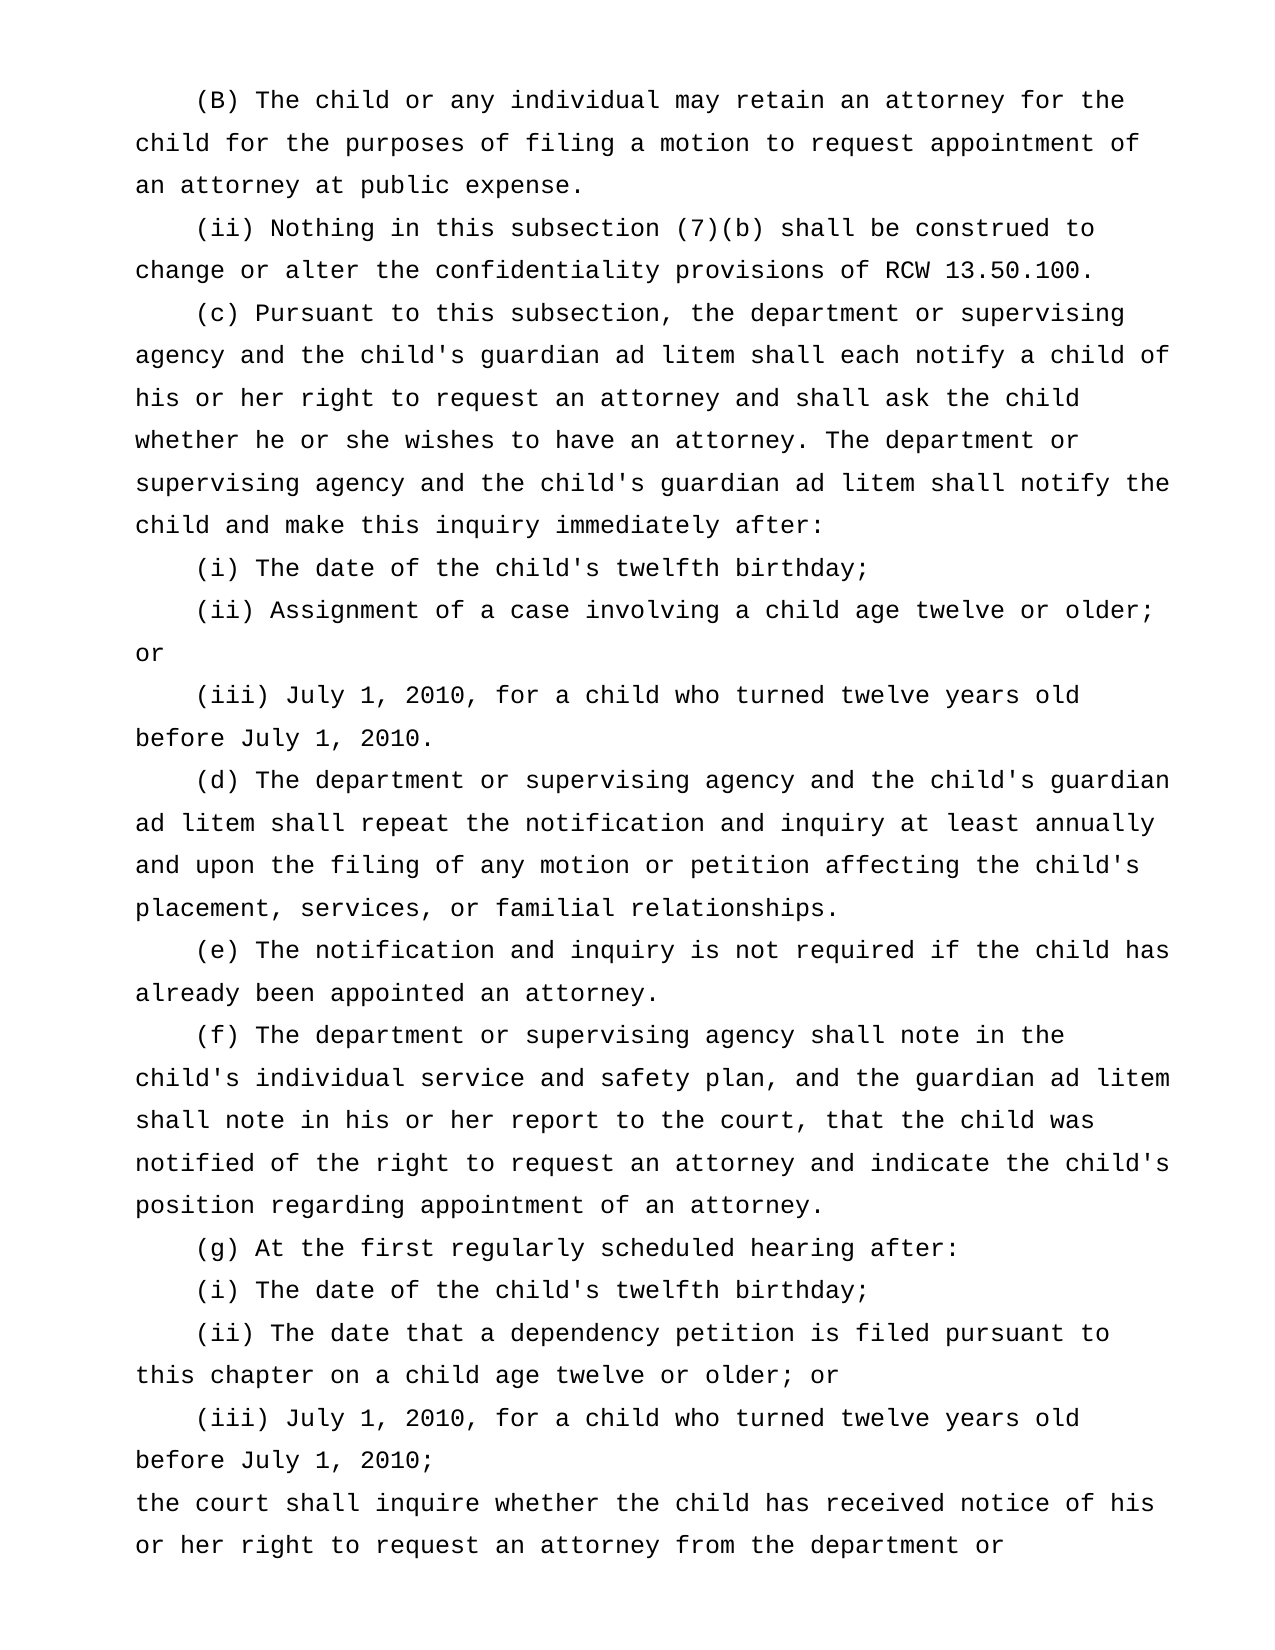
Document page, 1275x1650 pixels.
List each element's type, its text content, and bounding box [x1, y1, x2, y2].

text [135, 1477, 1170, 1562]
text (iii) July 1, 2010, for a child who turned twelve years old before July 1, 2010. [135, 670, 1170, 755]
text (ii) Nothing in this subsection (7)(b) shall be construed to change or alter the confidentiality provisions of RCW 13.50.100. [135, 202, 1170, 287]
text (c) Pursuant to this subsection, the department or supervising agency and the child's guardian ad litem shall each notify a child of his or her right to request an attorney and shall ask the child whether he or she wishes to have an attorney. The department or supervising agency and the child's guardian ad litem shall notify the child and make this inquiry immediately after: [135, 287, 1170, 542]
text (e) The notification and inquiry is not required if the child has already been appointed an attorney. [135, 925, 1170, 1010]
text (g) At the first regularly scheduled hearing after: [135, 1222, 1170, 1265]
text (d) The department or supervising agency and the child's guardian ad litem shall repeat the notification and inquiry at least annually and upon the filing of any motion or petition affecting the child's placement, services, or familial relationships. [135, 755, 1170, 925]
text (i) The date of the child's twelfth birthday; [135, 1265, 1170, 1307]
text (iii) July 1, 2010, for a child who turned twelve years old before July 1, 2010; [135, 1392, 1170, 1477]
text (ii) The date that a dependency petition is filed pursuant to this chapter on a child age twelve or older; or [135, 1307, 1170, 1392]
text (B) The child or any individual may retain an attorney for the child for the purposes of filing a motion to request appointment of an attorney at public expense. [135, 75, 1170, 202]
text (f) The department or supervising agency shall note in the child's individual service and safety plan, and the guardian ad litem shall note in his or her report to the court, that the child was notified of the right to request an attorney and indicate the child's position regarding appointment of an attorney. [135, 1010, 1170, 1222]
text (ii) Assignment of a case involving a child age twelve or older; or [135, 585, 1170, 670]
text (i) The date of the child's twelfth birthday; [135, 542, 1170, 585]
